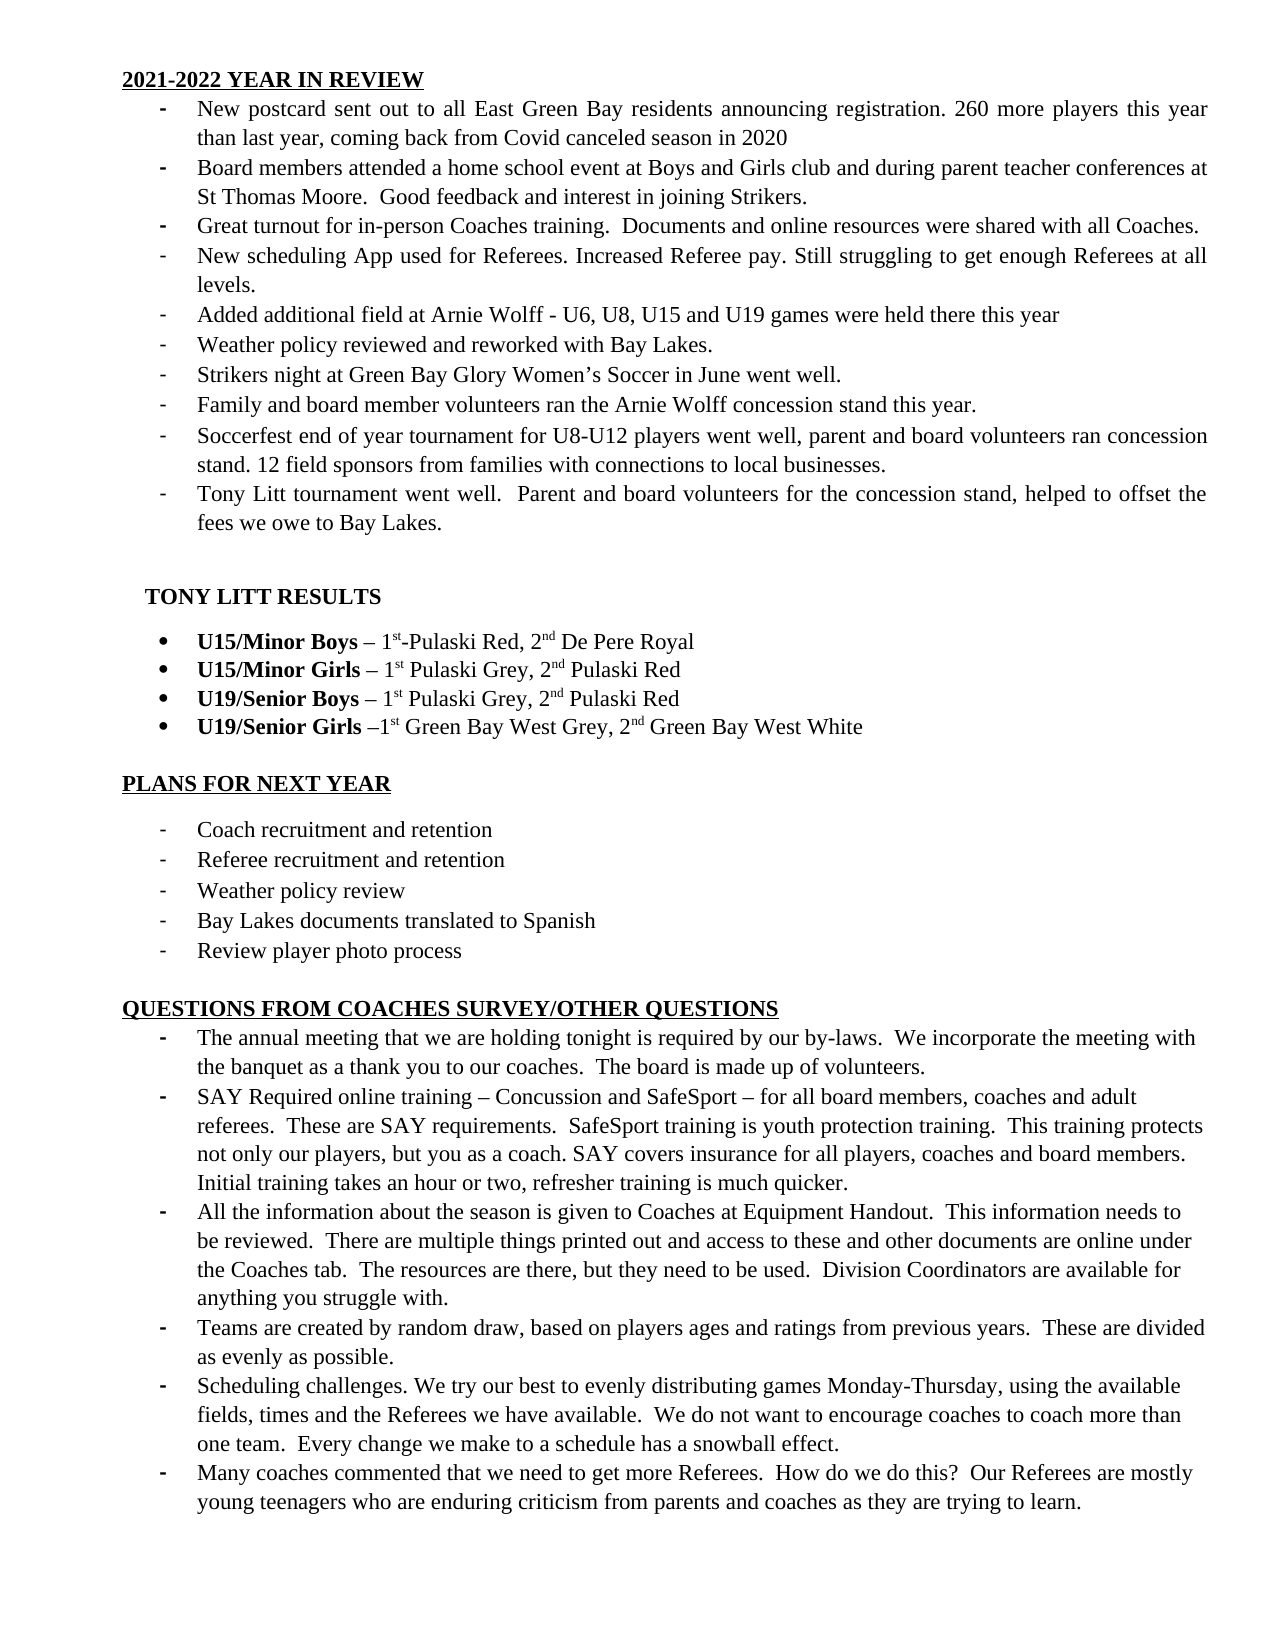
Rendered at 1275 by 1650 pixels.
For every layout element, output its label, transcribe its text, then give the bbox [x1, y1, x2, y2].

list Referee recruitment and retention [159, 846, 1209, 873]
list Soccerfest end of year tournament for U8-U12 players went well, parent and board volunteers ran concession stand. 12 field sponsors from families with connections to local businesses. [159, 421, 1209, 477]
list Bay Lakes documents translated to Spanish [159, 906, 1209, 934]
list Added additional field at Arnie Wolff - U6, U8, U15 and U19 games were held there this year [159, 300, 1209, 328]
list New postcard sent out to all East Green Bay residents announcing registration. 260 more players this year than last year, coming back from Covid canceled season in 2020 [159, 94, 1209, 151]
list Weather policy review [159, 876, 1209, 904]
list All the information about the season is given to Coaches at Equipment Handout. This information needs to be reviewed. There are multiple things printed out and access to these and other documents are online under the Coaches tab. The resources are there, but they need to be used. Division Coordinators are available for anything you struggle with. [159, 1197, 1209, 1311]
list Great turnout for in-person Coaches training. Documents and online resources were shared with all Coaches. [159, 211, 1209, 239]
list Many coaches commented that we need to get more Referees. How do we do this? Our Referees are mostly young teenagers who are enduring criticism from parents and coaches as they are trying to learn. [159, 1458, 1209, 1514]
list Family and board member volunteers ran the Arnie Wolff concession stand this year. [159, 391, 1209, 418]
list Strikers night at Green Bay Glory Women’s Soccer in June went well. [159, 360, 1209, 388]
list Review player photo process [159, 936, 1209, 964]
list The annual meeting that we are holding tonight is required by our by-laws. We incorporate the meeting with the banquet as a thank you to our coaches. The board is made up of volunteers. [159, 1023, 1209, 1080]
list U15/Minor Boys – 1st-Pulaski Red, 2nd De Pere Royal [159, 628, 1209, 654]
list SAY Required online training – Concussion and SafeSport – for all board members, coaches and adult referees. These are SAY requirements. SafeSport training is youth protection training. This training protects not only our players, but you as a coach. SAY covers insurance for all players, coaches and board members. Initial training takes an hour or two, refresher training is much quicker. [159, 1082, 1209, 1195]
text 2021-2022 YEAR IN REVIEW [122, 66, 1209, 92]
list Tony Litt tournament went well. Parent and board volunteers for the concession stand, helped to offset the fees we owe to Bay Lakes. [159, 479, 1209, 536]
text QUESTIONS FROM COACHES SURVEY/OTHER QUESTIONS [122, 995, 1209, 1021]
list Scheduling challenges. We try our best to evenly distributing games Monday-Thursday, using the available fields, times and the Referees we have available. We do not want to encourage coaches to coach more than one team. Every change we make to a schedule has a snowball effect. [159, 1371, 1209, 1456]
list Coach recruitment and retention [159, 815, 1209, 843]
list U15/Minor Girls – 1st Pulaski Grey, 2nd Pulaski Red [159, 656, 1209, 683]
text PLANS FOR NEXT YEAR [122, 770, 1209, 797]
list Board members attended a home school event at Boys and Girls club and during parent teacher conferences at St Thomas Moore. Good feedback and interest in joining Strikers. [159, 153, 1209, 209]
list New scheduling App used for Referees. Increased Referee pay. Still struggling to get enough Referees at all levels. [159, 241, 1209, 298]
list U19/Senior Boys – 1st Pulaski Grey, 2nd Pulaski Red [159, 685, 1209, 711]
list Weather policy reviewed and reworked with Bay Lakes. [159, 330, 1209, 358]
list U19/Senior Girls –1st Green Bay West Grey, 2nd Green Bay West White [159, 713, 1209, 740]
text TONY LITT RESULTS [122, 583, 1209, 609]
list Teams are created by random draw, based on players ages and ratings from previous years. These are divided as evenly as possible. [159, 1313, 1209, 1369]
